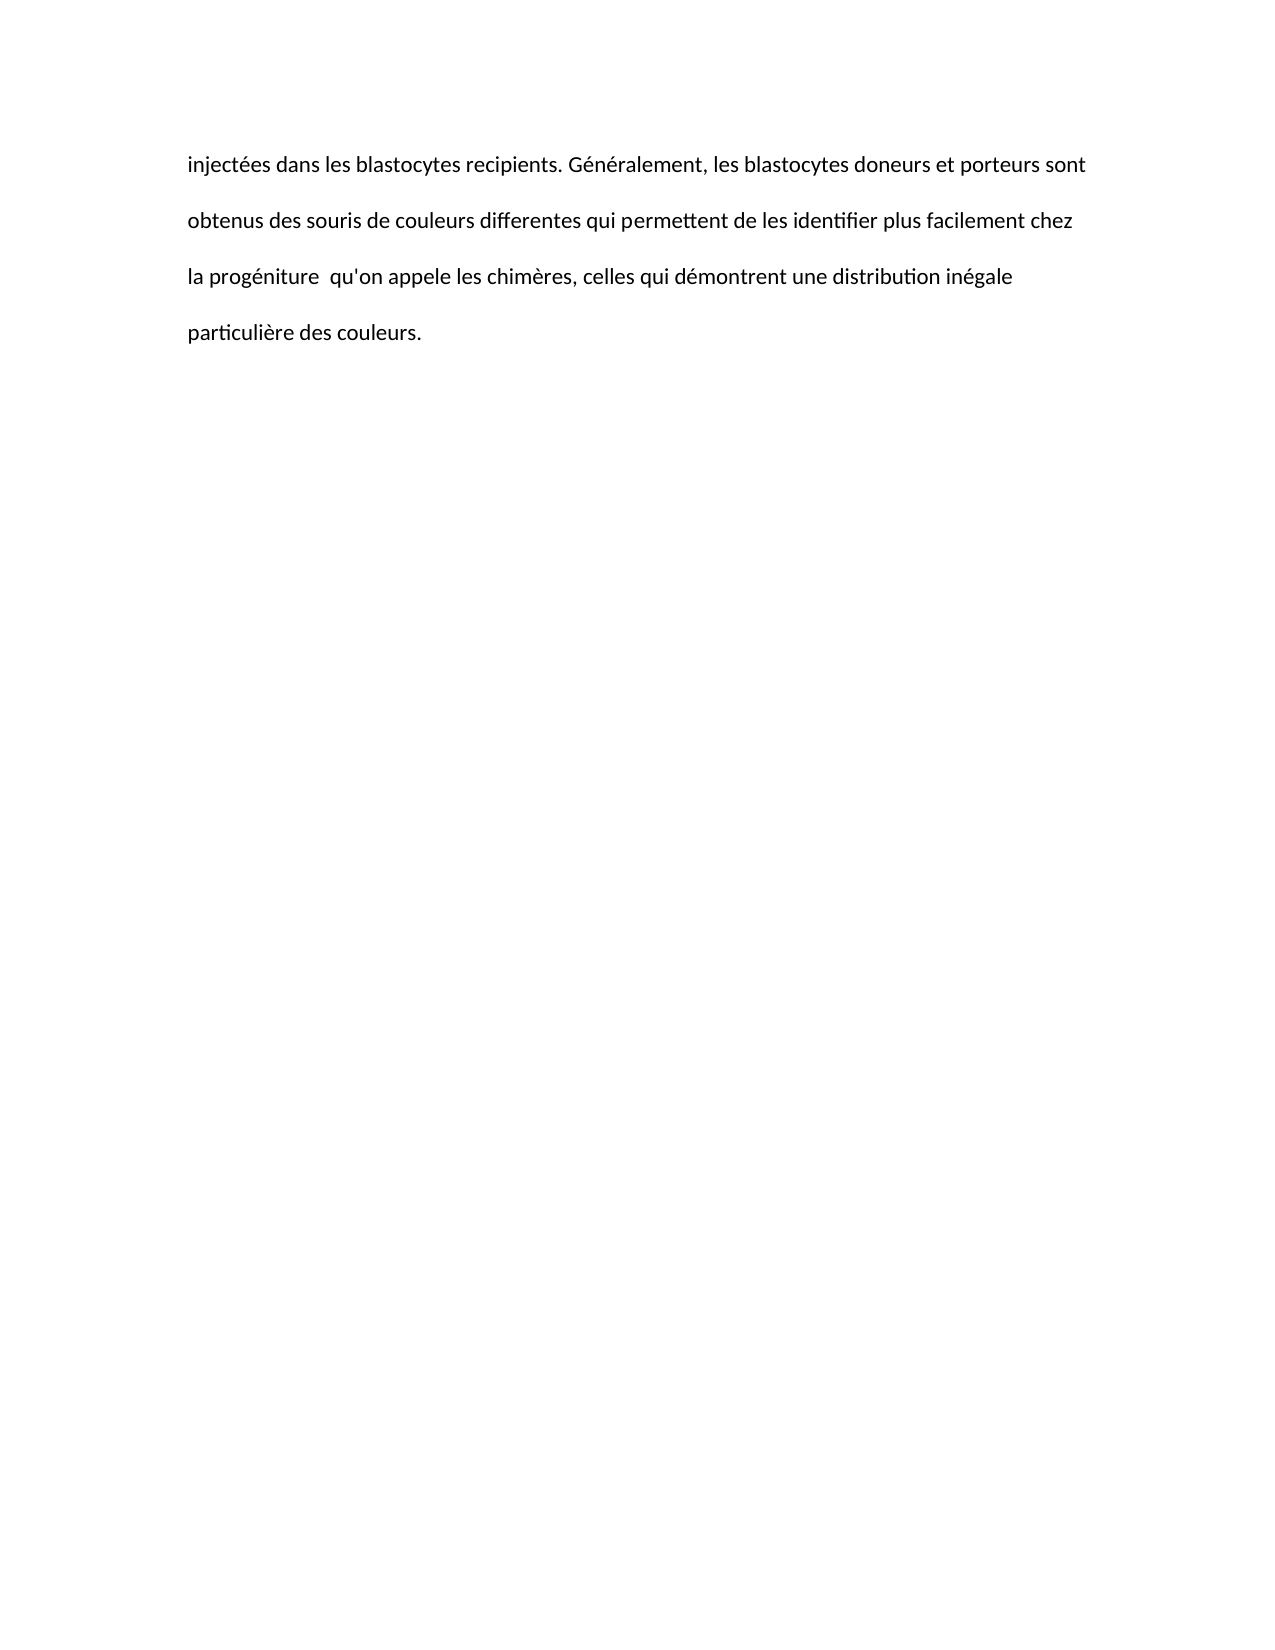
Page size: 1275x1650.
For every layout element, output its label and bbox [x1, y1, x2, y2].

text [187, 150, 1087, 346]
